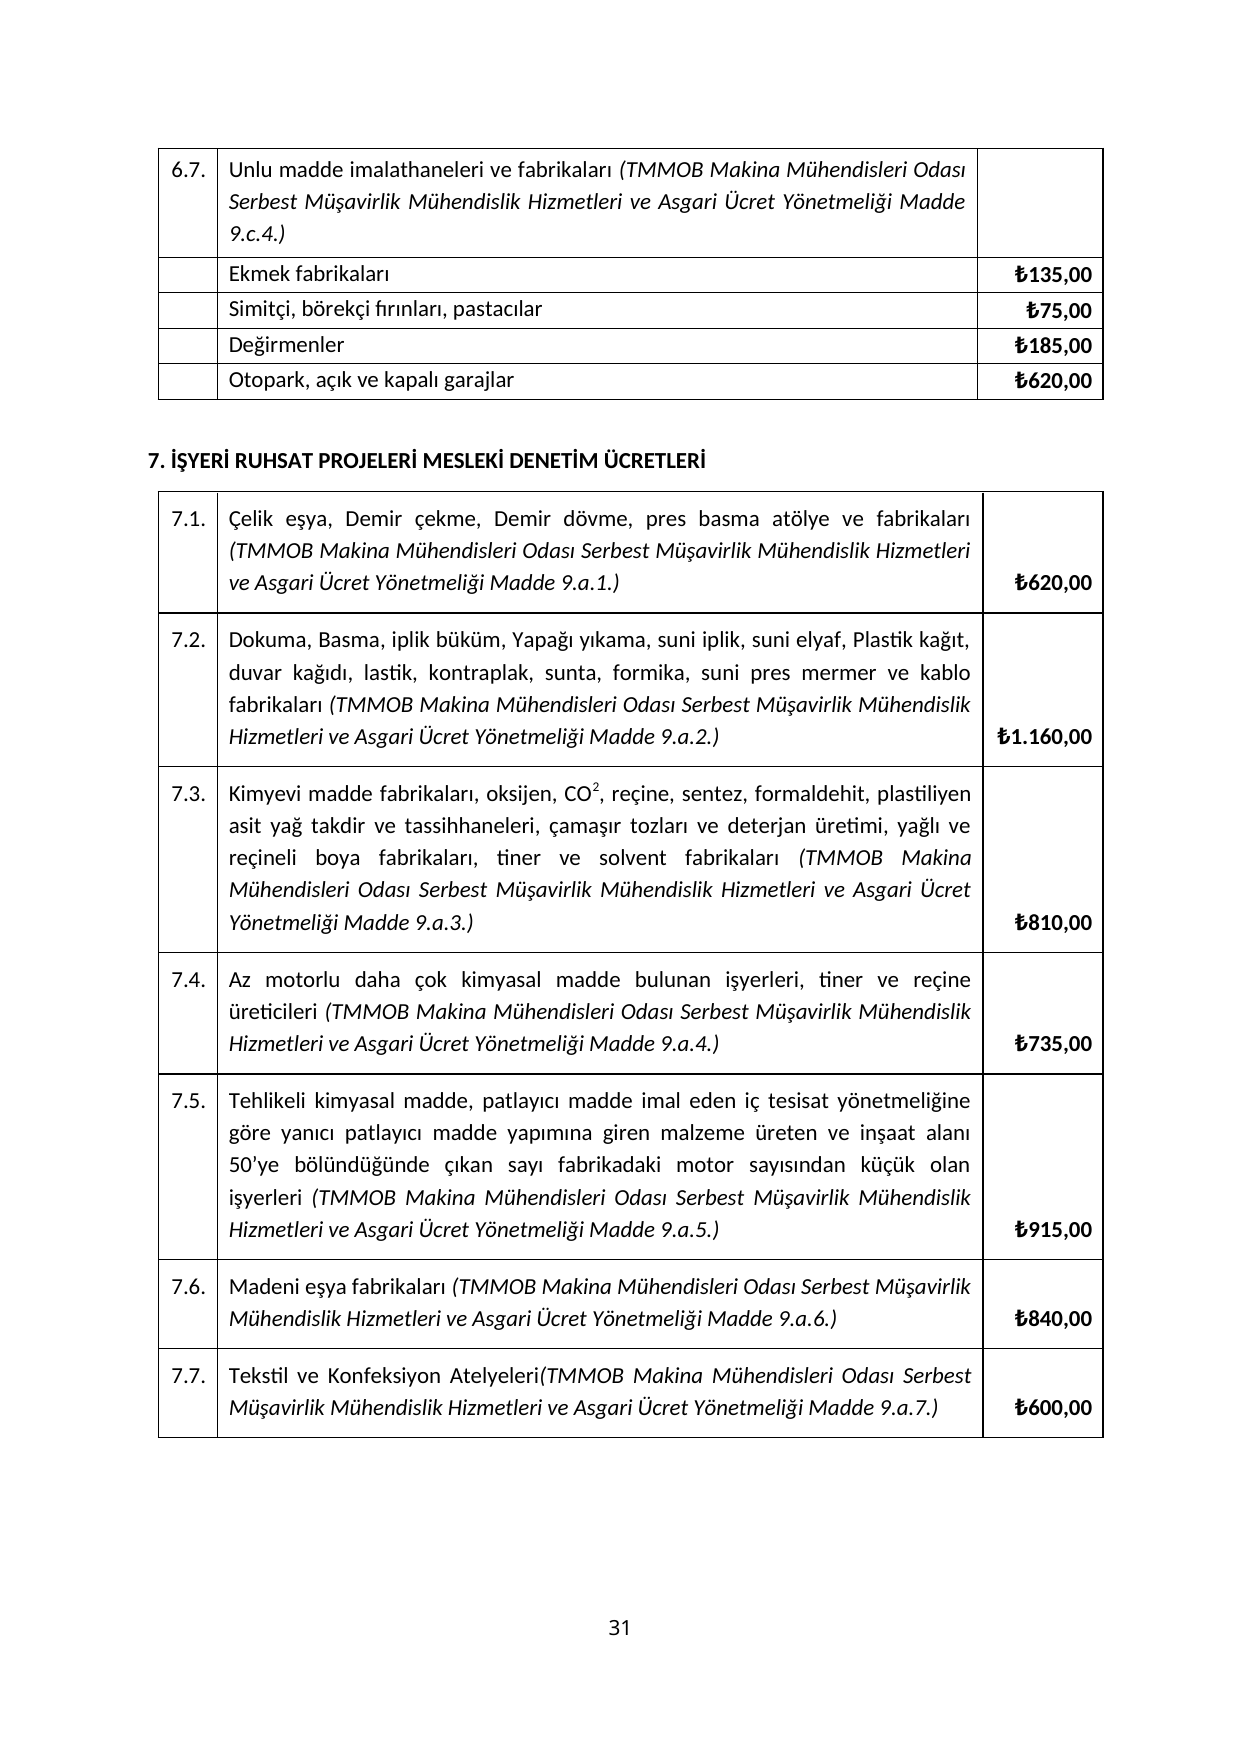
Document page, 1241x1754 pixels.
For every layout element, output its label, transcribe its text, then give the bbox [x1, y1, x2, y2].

text 7. İŞYERİ RUHSAT PROJELERİ MESLEKİ DENETİM ÜCRETLERİ [148, 446, 1092, 474]
table_cell 7.2. [159, 614, 217, 766]
table_cell Tekstil ve Konfeksiyon Atelyeleri(TMMOB Makina Mühendisleri Odası Serbest Müşavirlik Mühendislik Hizmetleri ve Asgari Ücret Yönetmeliği Madde 9.a.7.) [218, 1349, 982, 1437]
table_cell Otopark, açık ve kapalı garajlar [218, 364, 977, 398]
table_cell 6.7. [159, 149, 217, 257]
table_cell ₺735,00 [984, 953, 1102, 1073]
table_cell [159, 293, 217, 328]
table_header Çelik eşya, Demir çekme, Demir dövme, pres basma atölye ve fabrikaları (TMMOB Makina Mühendisleri Odası Serbest Müşavirlik Mühendislik Hizmetleri ve Asgari Ücret Yönetmeliği Madde 9.a.1.) [218, 492, 983, 612]
table_cell ₺620,00 [978, 364, 1102, 398]
table_cell ₺185,00 [978, 329, 1102, 363]
table_header ₺620,00 [984, 492, 1102, 612]
table_cell ₺810,00 [984, 767, 1102, 951]
table_cell 7.4. [159, 953, 217, 1073]
table_cell ₺75,00 [978, 293, 1102, 328]
table_cell [159, 258, 217, 292]
table_cell [978, 149, 1102, 257]
table_cell [159, 329, 217, 363]
table_cell ₺1.160,00 [984, 614, 1102, 766]
table_cell Az motorlu daha çok kimyasal madde bulunan işyerleri, tiner ve reçine üreticileri (TMMOB Makina Mühendisleri Odası Serbest Müşavirlik Mühendislik Hizmetleri ve Asgari Ücret Yönetmeliği Madde 9.a.4.) [218, 953, 982, 1073]
table_cell Dokuma, Basma, iplik büküm, Yapağı yıkama, suni iplik, suni elyaf, Plastik kağıt, duvar kağıdı, lastik, kontraplak, sunta, formika, suni pres mermer ve kablo fabrikaları (TMMOB Makina Mühendisleri Odası Serbest Müşavirlik Mühendislik Hizmetleri ve Asgari Ücret Yönetmeliği Madde 9.a.2.) [218, 614, 982, 766]
table_cell 7.7. [159, 1349, 217, 1437]
table_cell ₺840,00 [984, 1260, 1102, 1348]
table_cell [159, 364, 217, 398]
table_cell Tehlikeli kimyasal madde, patlayıcı madde imal eden iç tesisat yönetmeliğine göre yanıcı patlayıcı madde yapımına giren malzeme üreten ve inşaat alanı 50’ye bölündüğünde çıkan sayı fabrikadaki motor sayısından küçük olan işyerleri (TMMOB Makina Mühendisleri Odası Serbest Müşavirlik Mühendislik Hizmetleri ve Asgari Ücret Yönetmeliği Madde 9.a.5.) [218, 1075, 982, 1258]
table_cell 7.6. [159, 1260, 217, 1348]
table_cell Ekmek fabrikaları [218, 258, 977, 292]
table_cell 7.5. [159, 1075, 217, 1258]
table_cell Unlu madde imalathaneleri ve fabrikaları (TMMOB Makina Mühendisleri Odası Serbest Müşavirlik Mühendislik Hizmetleri ve Asgari Ücret Yönetmeliği Madde 9.c.4.) [218, 149, 977, 257]
table_cell ₺135,00 [978, 258, 1102, 292]
table_cell ₺600,00 [984, 1349, 1102, 1437]
table_header 7.1. [159, 492, 217, 612]
table_cell Madeni eşya fabrikaları (TMMOB Makina Mühendisleri Odası Serbest Müşavirlik Mühendislik Hizmetleri ve Asgari Ücret Yönetmeliği Madde 9.a.6.) [218, 1260, 982, 1348]
table_cell Kimyevi madde fabrikaları, oksijen, CO2, reçine, sentez, formaldehit, plastiliyen asit yağ takdir ve tassihhaneleri, çamaşır tozları ve deterjan üretimi, yağlı ve reçineli boya fabrikaları, tiner ve solvent fabrikaları (TMMOB Makina Mühendisleri Odası Serbest Müşavirlik Mühendislik Hizmetleri ve Asgari Ücret Yönetmeliği Madde 9.a.3.) [218, 767, 982, 951]
table_cell Simitçi, börekçi fırınları, pastacılar [218, 293, 977, 328]
table_cell ₺915,00 [984, 1075, 1102, 1258]
table_cell Değirmenler [218, 329, 977, 363]
table_cell 7.3. [159, 767, 217, 951]
